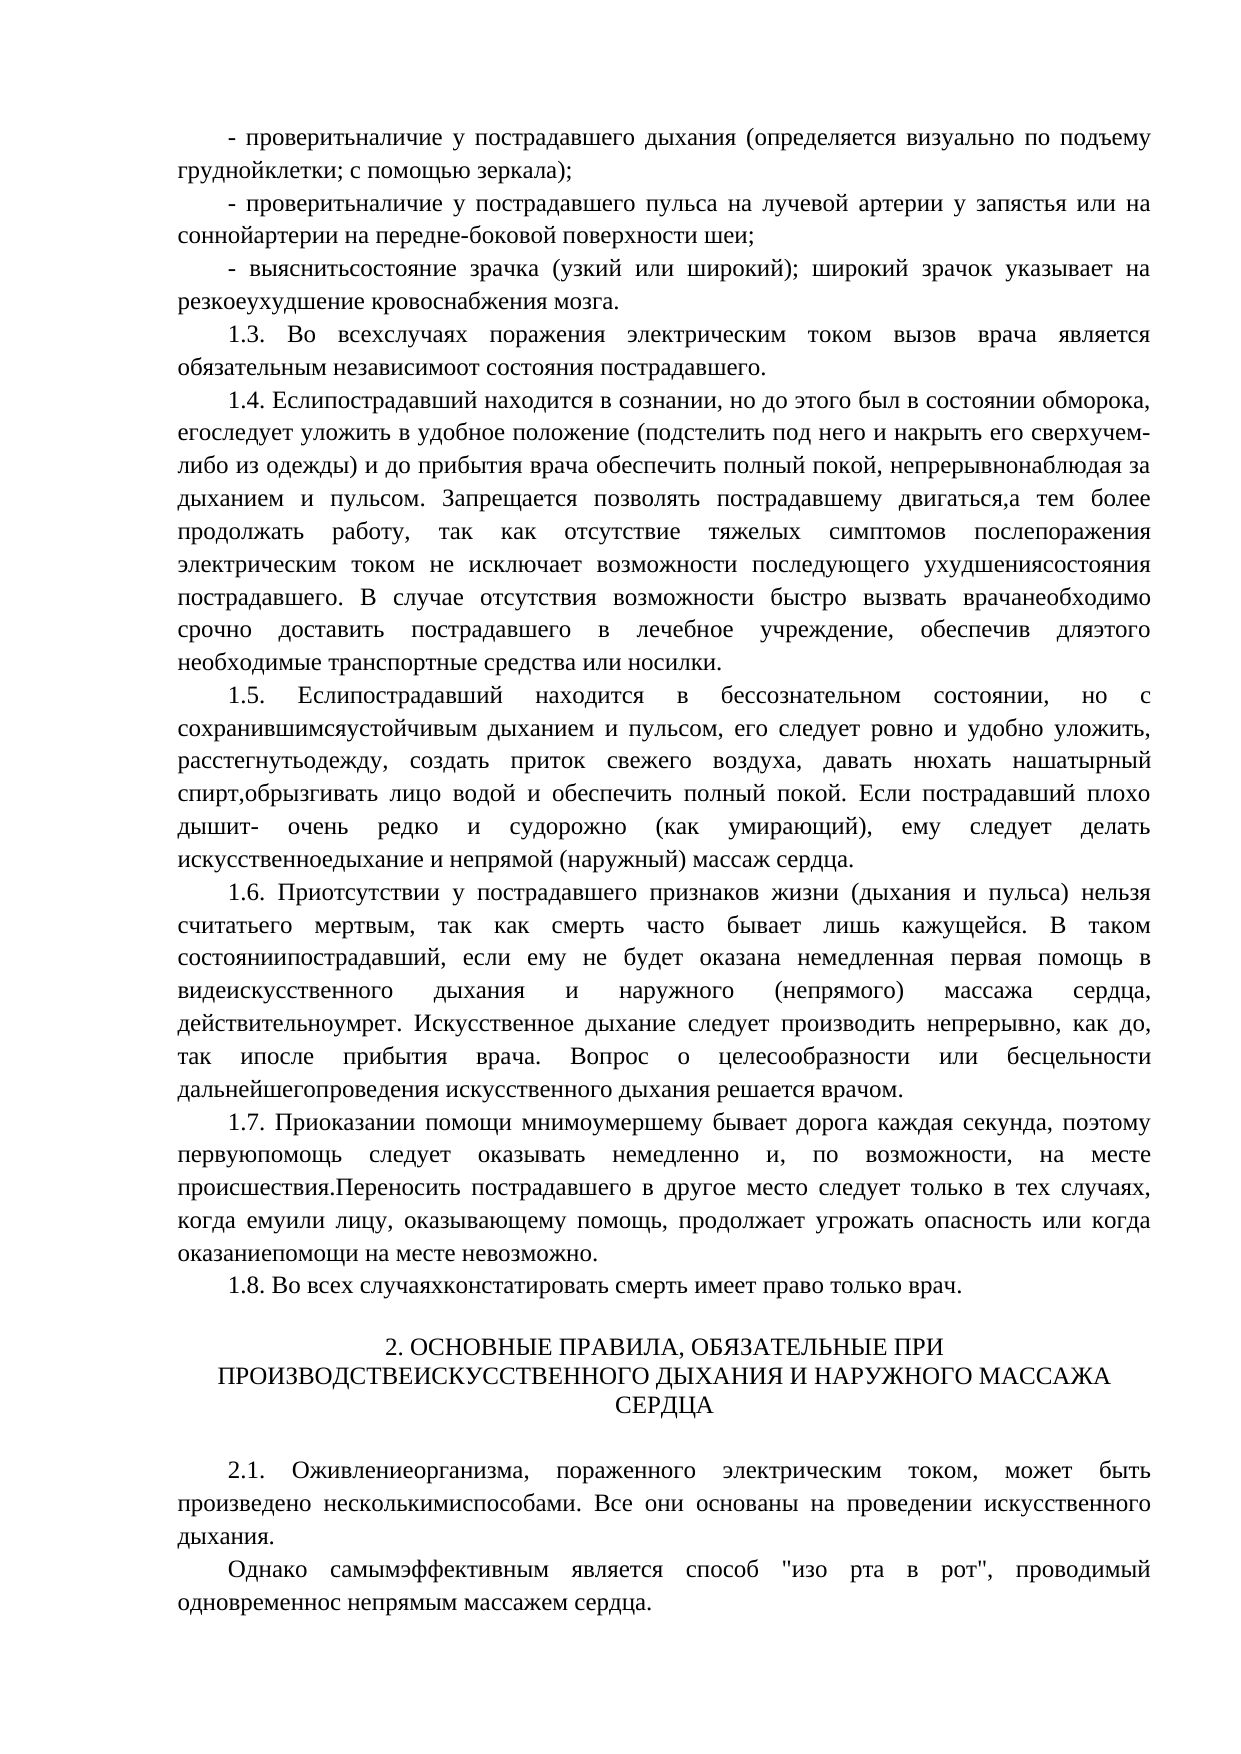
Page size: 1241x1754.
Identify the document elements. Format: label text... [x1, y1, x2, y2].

text Однако самымэффективным является способ "изо рта в рот", проводимый одновременнос непрямым массажем сердца. [177, 1550, 1152, 1615]
text 1.5. Еслипострадавший находится в бессознательном состоянии, но с сохранившимсяустойчивым дыханием и пульсом, его следует ровно и удобно уложить, расстегнутьодежду, создать приток свежего воздуха, давать нюхать нашатырный спирт,обрызгивать лицо водой и обеспечить полный покой. Если пострадавший плохо дышит- очень редко и судорожно (как умирающий), ему следует делать искусственноедыхание и непрямой (наружный) массаж сердца. [177, 676, 1152, 873]
text - проверитьналичие у пострадавшего пульса на лучевой артерии у запястья или на соннойартерии на передне-боковой поверхности шеи; [177, 184, 1152, 249]
text - выяснитьсостояние зрачка (узкий или широкий); широкий зрачок указывает на резкоеухудшение кровоснабжения мозга. [177, 249, 1152, 315]
text 1.4. Еслипострадавший находится в сознании, но до этого был в состоянии обморока, егоследует уложить в удобное положение (подстелить под него и накрыть его сверхучем-либо из одежды) и до прибытия врача обеспечить полный покой, непрерывнонаблюдая за дыханием и пульсом. Запрещается позволять пострадавшему двигаться,а тем более продолжать работу, так как отсутствие тяжелых симптомов послепоражения электрическим током не исключает возможности последующего ухудшениясостояния пострадавшего. В случае отсутствия возможности быстро вызвать врачанеобходимо срочно доставить пострадавшего в лечебное учреждение, обеспечив дляэтого необходимые транспортные средства или носилки. [177, 381, 1152, 676]
text 1.7. Приоказании помощи мнимоумершему бывает дорога каждая секунда, поэтому первуюпомощь следует оказывать немедленно и, по возможности, на месте происшествия.Переносить пострадавшего в другое место следует только в тех случаях, когда емуили лицу, оказывающему помощь, продолжает угрожать опасность или когда оказаниепомощи на месте невозможно. [177, 1102, 1152, 1267]
text - проверитьналичие у пострадавшего дыхания (определяется визуально по подъему груднойклетки; с помощью зеркала); [177, 118, 1152, 184]
text 1.6. Приотсутствии у пострадавшего признаков жизни (дыхания и пульса) нельзя считатьего мертвым, так как смерть часто бывает лишь кажущейся. В таком состояниипострадавший, если ему не будет оказана немедленная первая помощь в видеискусственного дыхания и наружного (непрямого) массажа сердца, действительноумрет. Искусственное дыхание следует производить непрерывно, как до, так ипосле прибытия врача. Вопрос о целесообразности или бесцельности дальнейшегопроведения искусственного дыхания решается врачом. [177, 873, 1152, 1102]
text 2.1. Оживлениеорганизма, пораженного электрическим током, может быть произведено несколькимиспособами. Все они основаны на проведении искусственного дыхания. [177, 1451, 1152, 1550]
text 1.3. Во всехслучаях поражения электрическим током вызов врача является обязательным независимоот состояния пострадавшего. [177, 315, 1152, 381]
text 1.8. Во всех случаяхконстатировать смерть имеет право только врач. [177, 1267, 1152, 1299]
text 2. ОСНОВНЫЕ ПРАВИЛА, ОБЯЗАТЕЛЬНЫЕ ПРИ ПРОИЗВОДСТВЕИСКУССТВЕННОГО ДЫХАНИЯ И НАРУЖНОГО МАССАЖА СЕРДЦА [177, 1332, 1152, 1418]
